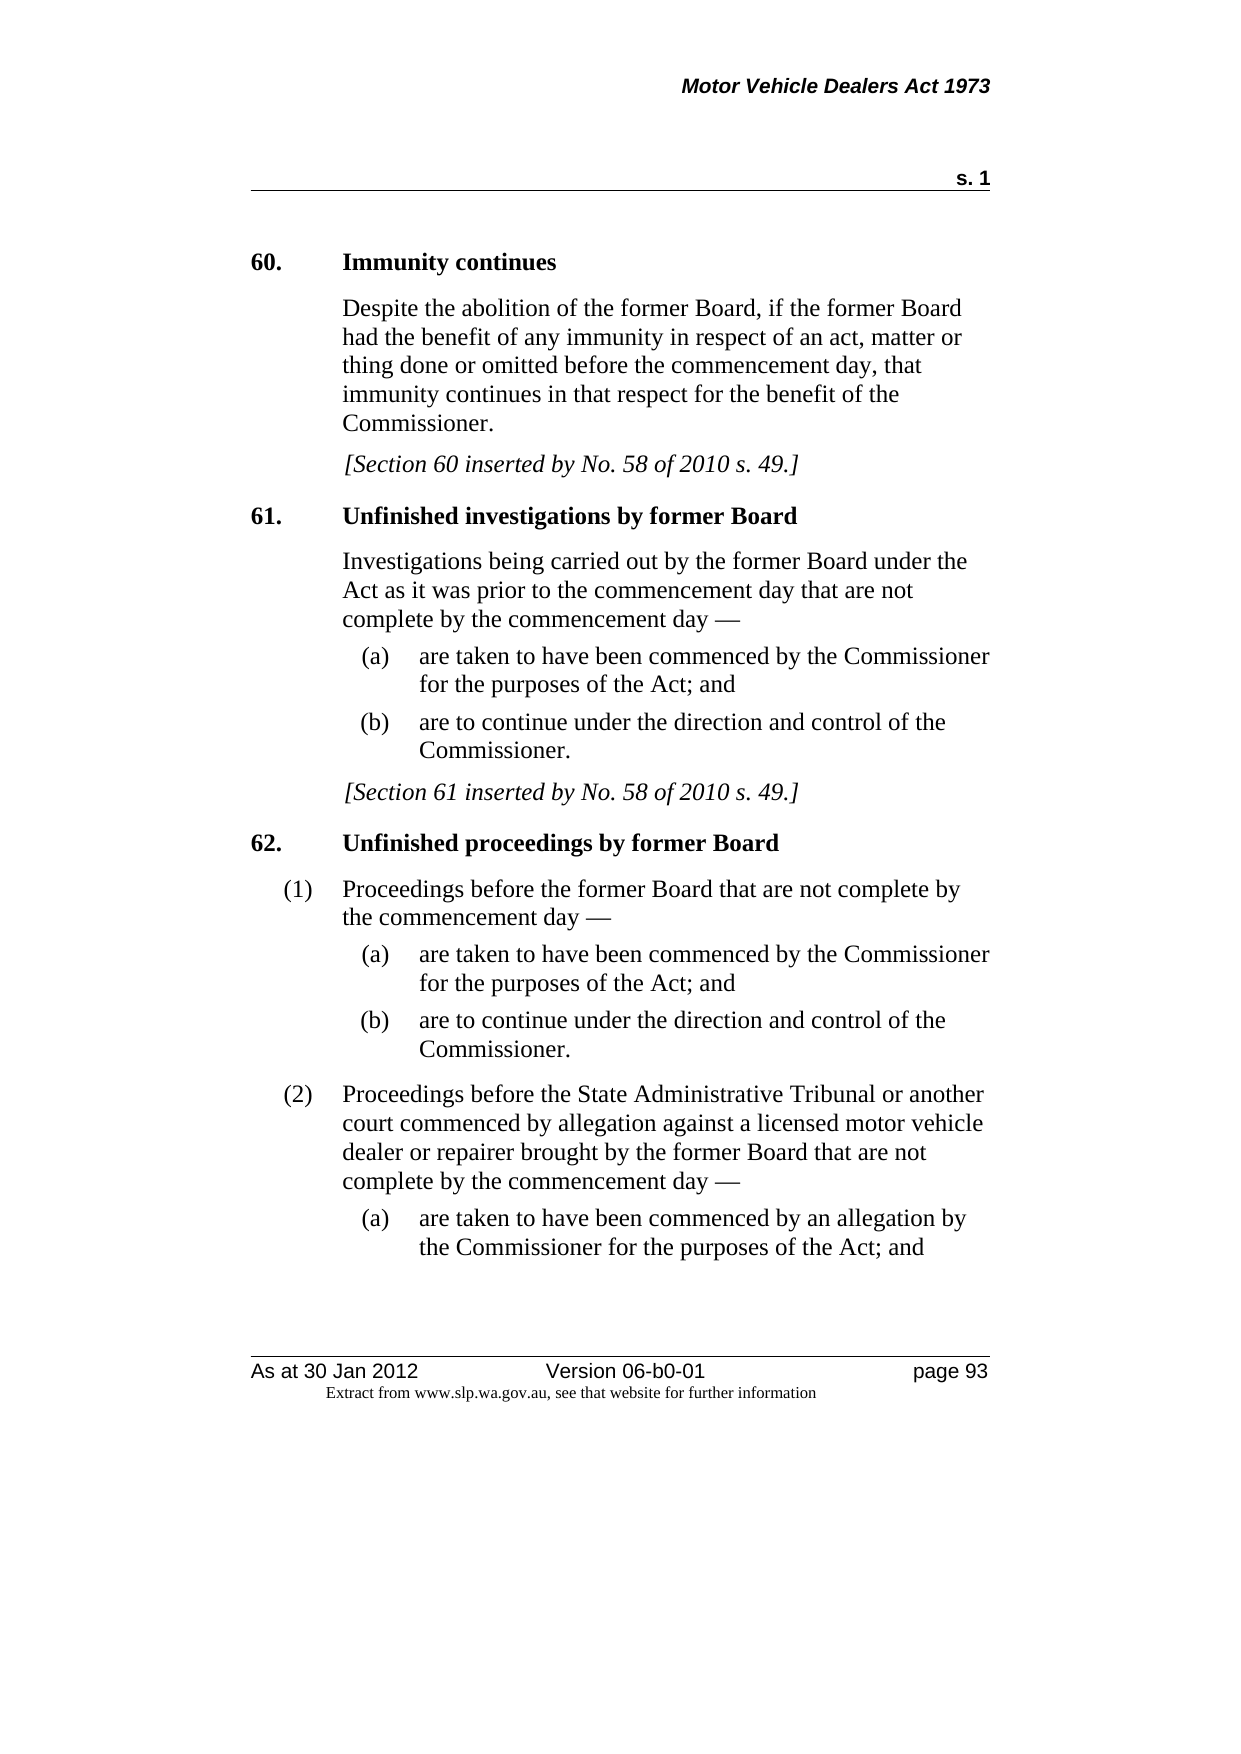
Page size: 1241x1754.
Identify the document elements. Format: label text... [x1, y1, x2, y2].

text (b) are to continue under the direction and control of the Commissioner. [251, 1005, 990, 1063]
subtitle 60. Immunity continues [251, 247, 990, 276]
text (2) Proceedings before the State Administrative Tribunal or another court commenced by allegation against a licensed motor vehicle dealer or repairer brought by the former Board that are not complete by the commencement day — [251, 1079, 990, 1194]
text [Section 60 inserted by No. 58 of 2010 s. 49.] [251, 449, 990, 478]
text (a) are taken to have been commenced by the Commissioner for the purposes of the Act; and [251, 939, 990, 997]
text (1) Proceedings before the former Board that are not complete by the commencement day — [251, 874, 990, 931]
text [Section 61 inserted by No. 58 of 2010 s. 49.] [251, 777, 990, 805]
subtitle 61. Unfinished investigations by former Board [251, 501, 990, 529]
text (a) are taken to have been commenced by an allegation by the Commissioner for the purposes of the Act; and [251, 1203, 990, 1260]
subtitle 62. Unfinished proceedings by former Board [251, 828, 990, 857]
text Investigations being carried out by the former Board under the Act as it was prior to the commencement day that are not complete by the commencement day — [251, 546, 990, 632]
text Despite the abolition of the former Board, if the former Board had the benefit of any immunity in respect of an act, matter or thing done or omitted before the commencement day, that immunity continues in that respect for the benefit of the Commissioner. [251, 293, 990, 437]
text (a) are taken to have been commenced by the Commissioner for the purposes of the Act; and [251, 641, 990, 698]
text (b) are to continue under the direction and control of the Commissioner. [251, 707, 990, 764]
